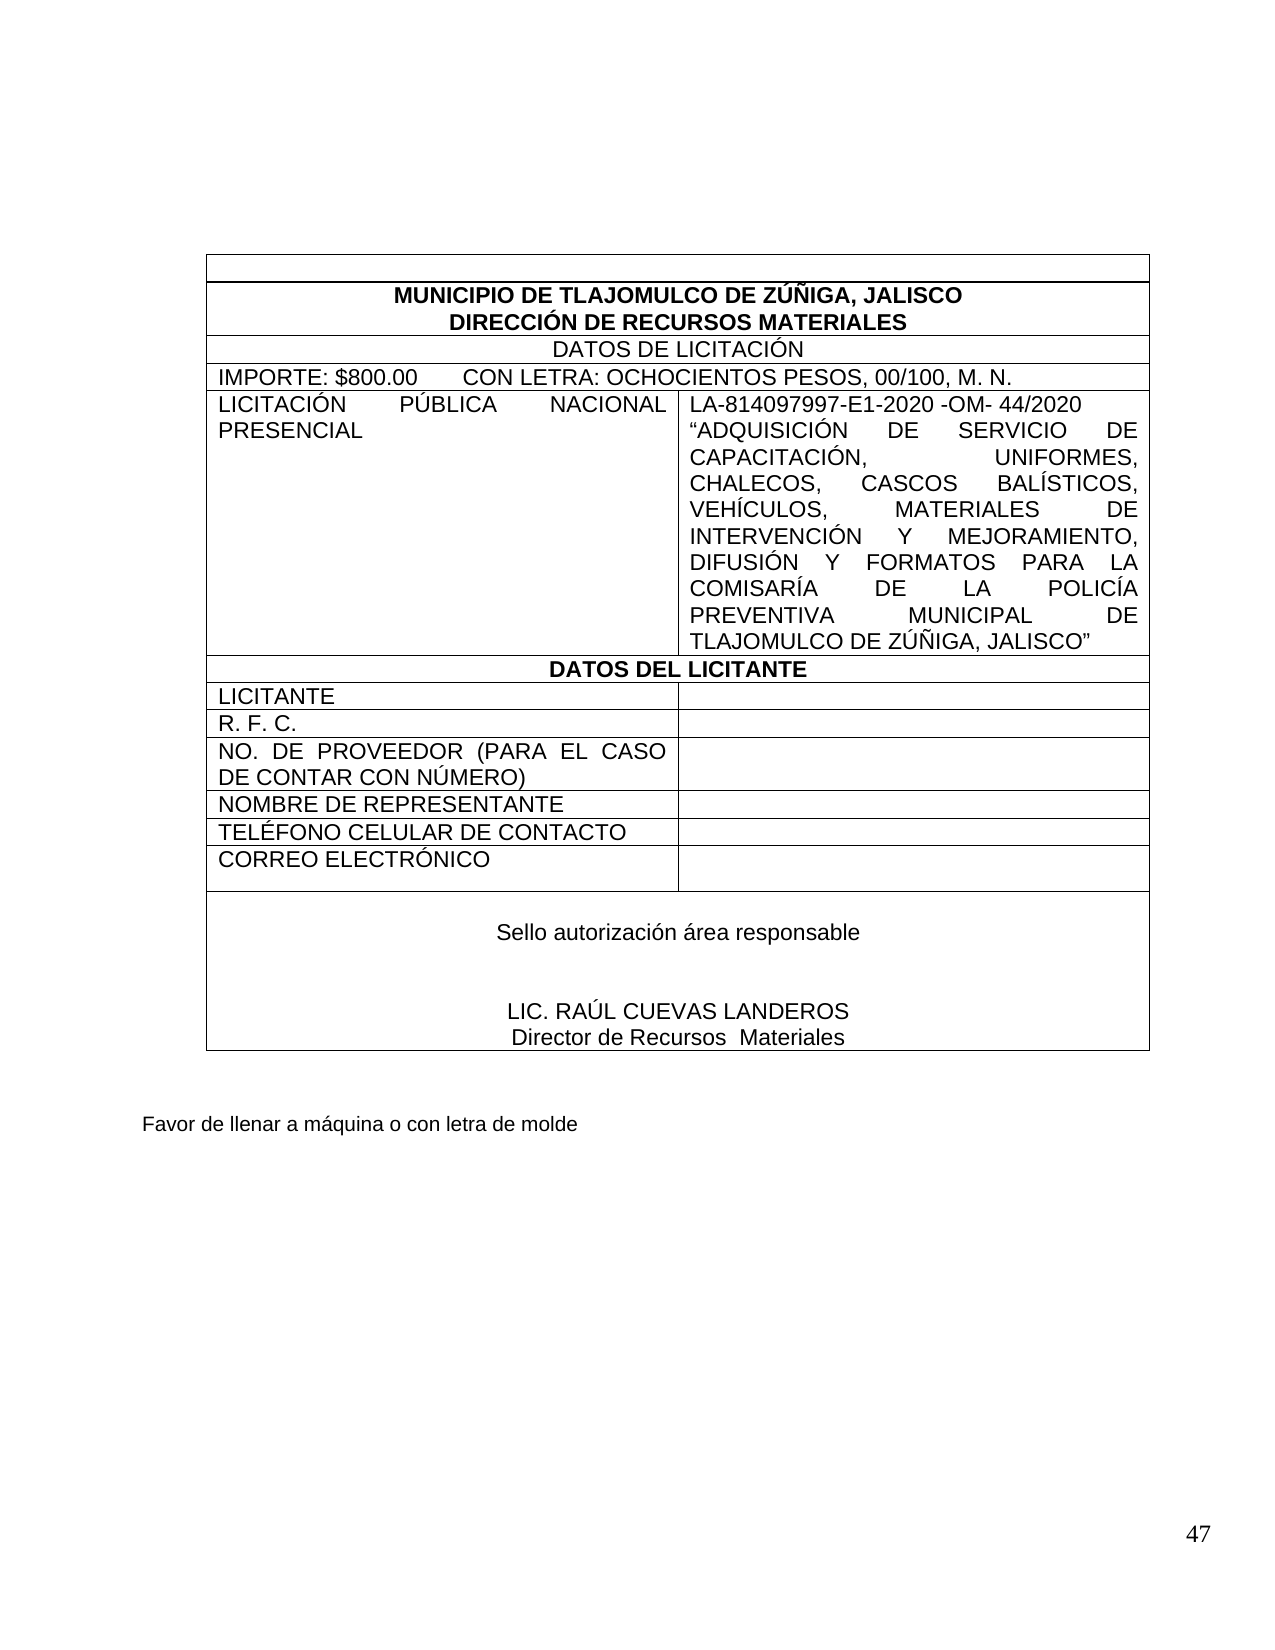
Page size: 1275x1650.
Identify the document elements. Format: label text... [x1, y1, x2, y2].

table_cell IMPORTE: $800.00 CON LETRA: OCHOCIENTOS PESOS, 00/100, M. N. [207, 364, 1149, 390]
table_cell Sello autorización área responsable LIC. RAÚL CUEVAS LANDEROS Director de Recursos Materiales [207, 892, 1149, 1050]
table_cell [679, 791, 1149, 818]
table_cell R. F. C. [207, 710, 678, 737]
table_cell LICITANTE [207, 683, 678, 709]
table_cell NOMBRE DE REPRESENTANTE [207, 791, 678, 818]
table_cell [679, 683, 1149, 709]
table_cell [679, 710, 1149, 737]
table_cell LICITACIÓN PÚBLICA NACIONAL PRESENCIAL [207, 391, 678, 654]
text Favor de llenar a máquina o con letra de molde [142, 1112, 1211, 1136]
table_cell DATOS DE LICITACIÓN [207, 336, 1149, 362]
table_header [207, 255, 1149, 281]
table_cell MUNICIPIO DE TLAJOMULCO DE ZÚÑIGA, JALISCO DIRECCIÓN DE RECURSOS MATERIALES [207, 283, 1149, 335]
table_cell TELÉFONO CELULAR DE CONTACTO [207, 819, 678, 845]
table_cell [679, 846, 1149, 891]
table_cell DATOS DEL LICITANTE [207, 656, 1149, 682]
table_cell [679, 738, 1149, 790]
table_cell CORREO ELECTRÓNICO [207, 846, 678, 891]
table_cell NO. DE PROVEEDOR (PARA EL CASO DE CONTAR CON NÚMERO) [207, 738, 678, 790]
table_cell LA-814097997-E1-2020 -OM- 44/2020 “ADQUISICIÓN DE SERVICIO DE CAPACITACIÓN, UNIFORMES, CHALECOS, CASCOS BALÍSTICOS, VEHÍCULOS, MATERIALES DE INTERVENCIÓN Y MEJORAMIENTO, DIFUSIÓN Y FORMATOS PARA LA COMISARÍA DE LA POLICÍA PREVENTIVA MUNICIPAL DE TLAJOMULCO DE ZÚÑIGA, JALISCO” [679, 391, 1149, 654]
table_cell [679, 819, 1149, 845]
